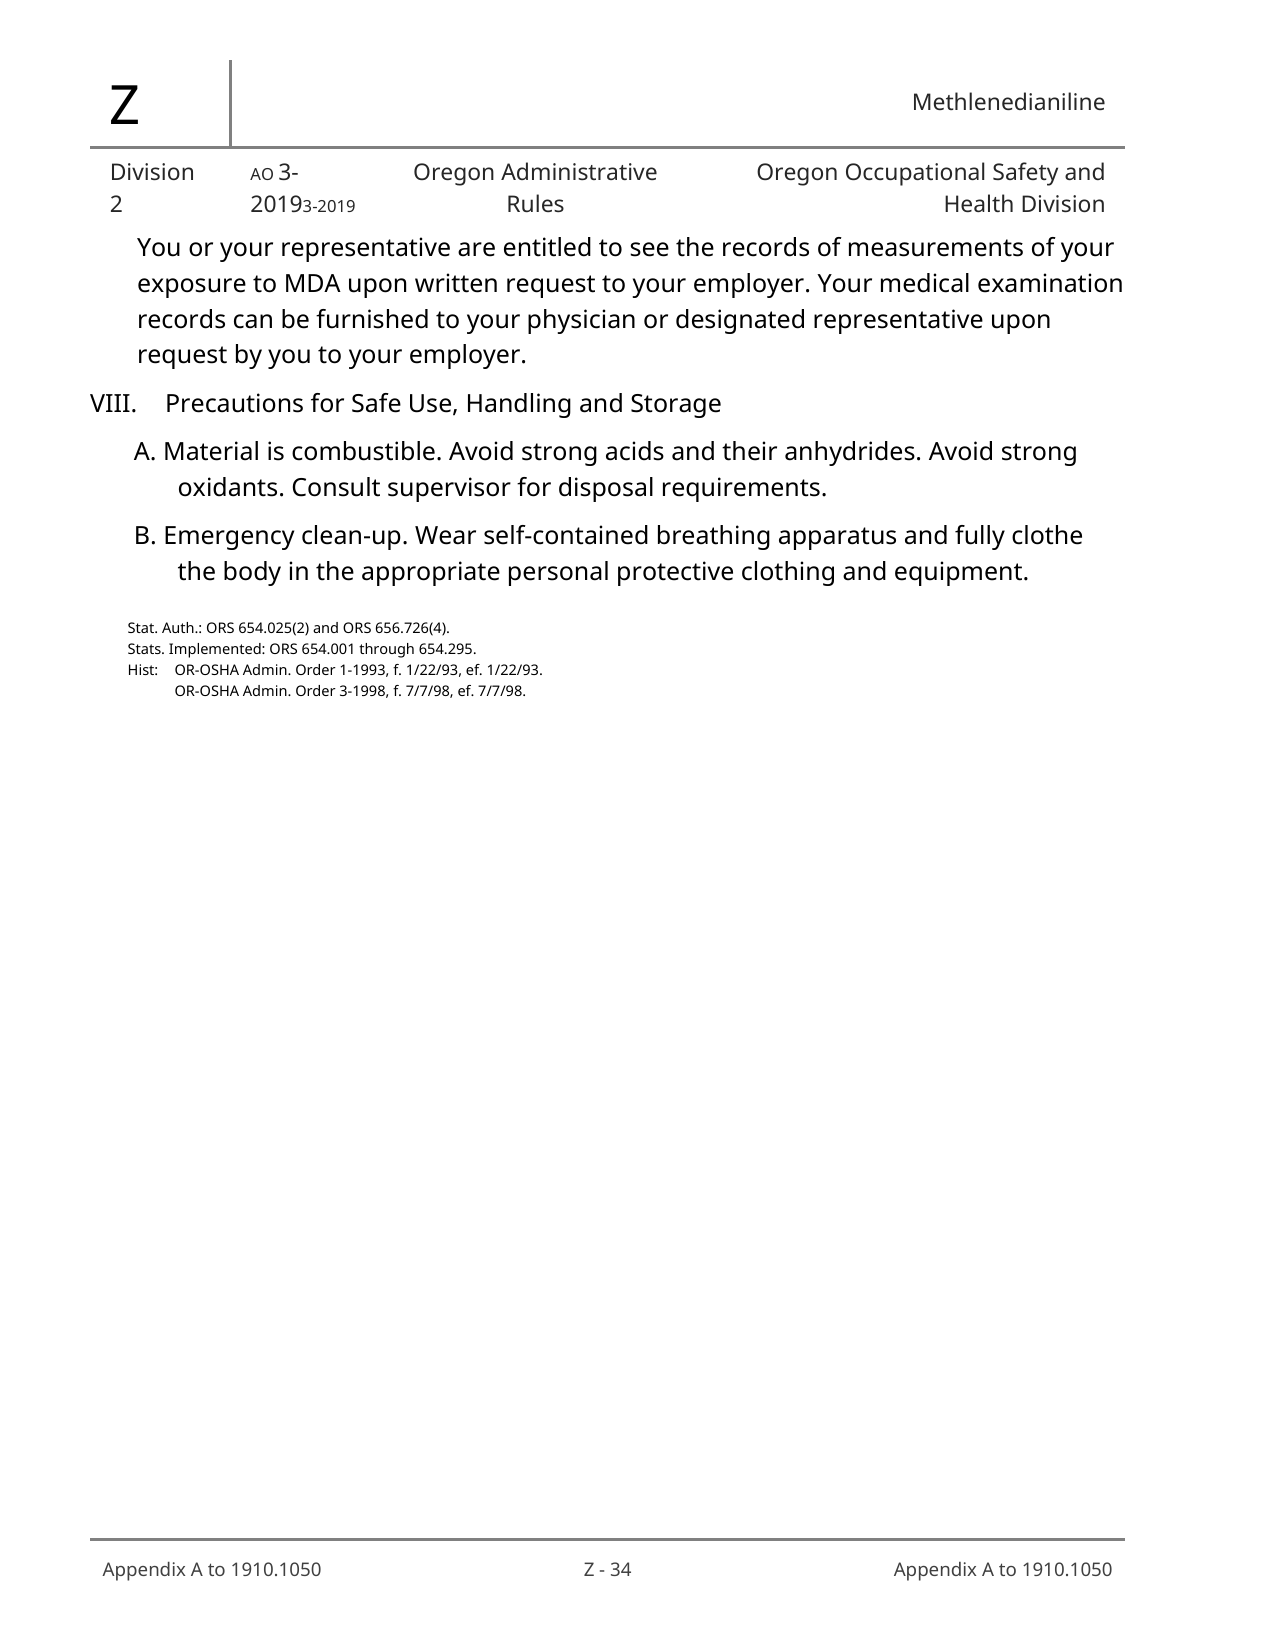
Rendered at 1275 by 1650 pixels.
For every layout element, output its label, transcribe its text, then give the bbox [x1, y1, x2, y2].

text Stat. Auth.: ORS 654.025(2) and ORS 656.726(4). [127, 618, 1125, 638]
text Hist: OR-OSHA Admin. Order 1-1993, f. 1/22/93, ef. 1/22/93. [127, 660, 1125, 680]
list VIII. Precautions for Safe Use, Handling and Storage [90, 385, 1125, 419]
text Stats. Implemented: ORS 654.001 through 654.295. [127, 639, 1125, 659]
list A. Material is combustible. Avoid strong acids and their anhydrides. Avoid strong oxidants. Consult supervisor for disposal requirements. [134, 433, 1125, 503]
list B. Emergency clean-up. Wear self-contained breathing apparatus and fully clothe the body in the appropriate personal protective clothing and equipment. [134, 517, 1125, 587]
text OR-OSHA Admin. Order 3-1998, f. 7/7/98, ef. 7/7/98. [127, 681, 1125, 701]
text You or your representative are entitled to see the records of measurements of your exposure to MDA upon written request to your employer. Your medical examination records can be furnished to your physician or designated representative upon request by you to your employer. [137, 150, 1125, 371]
